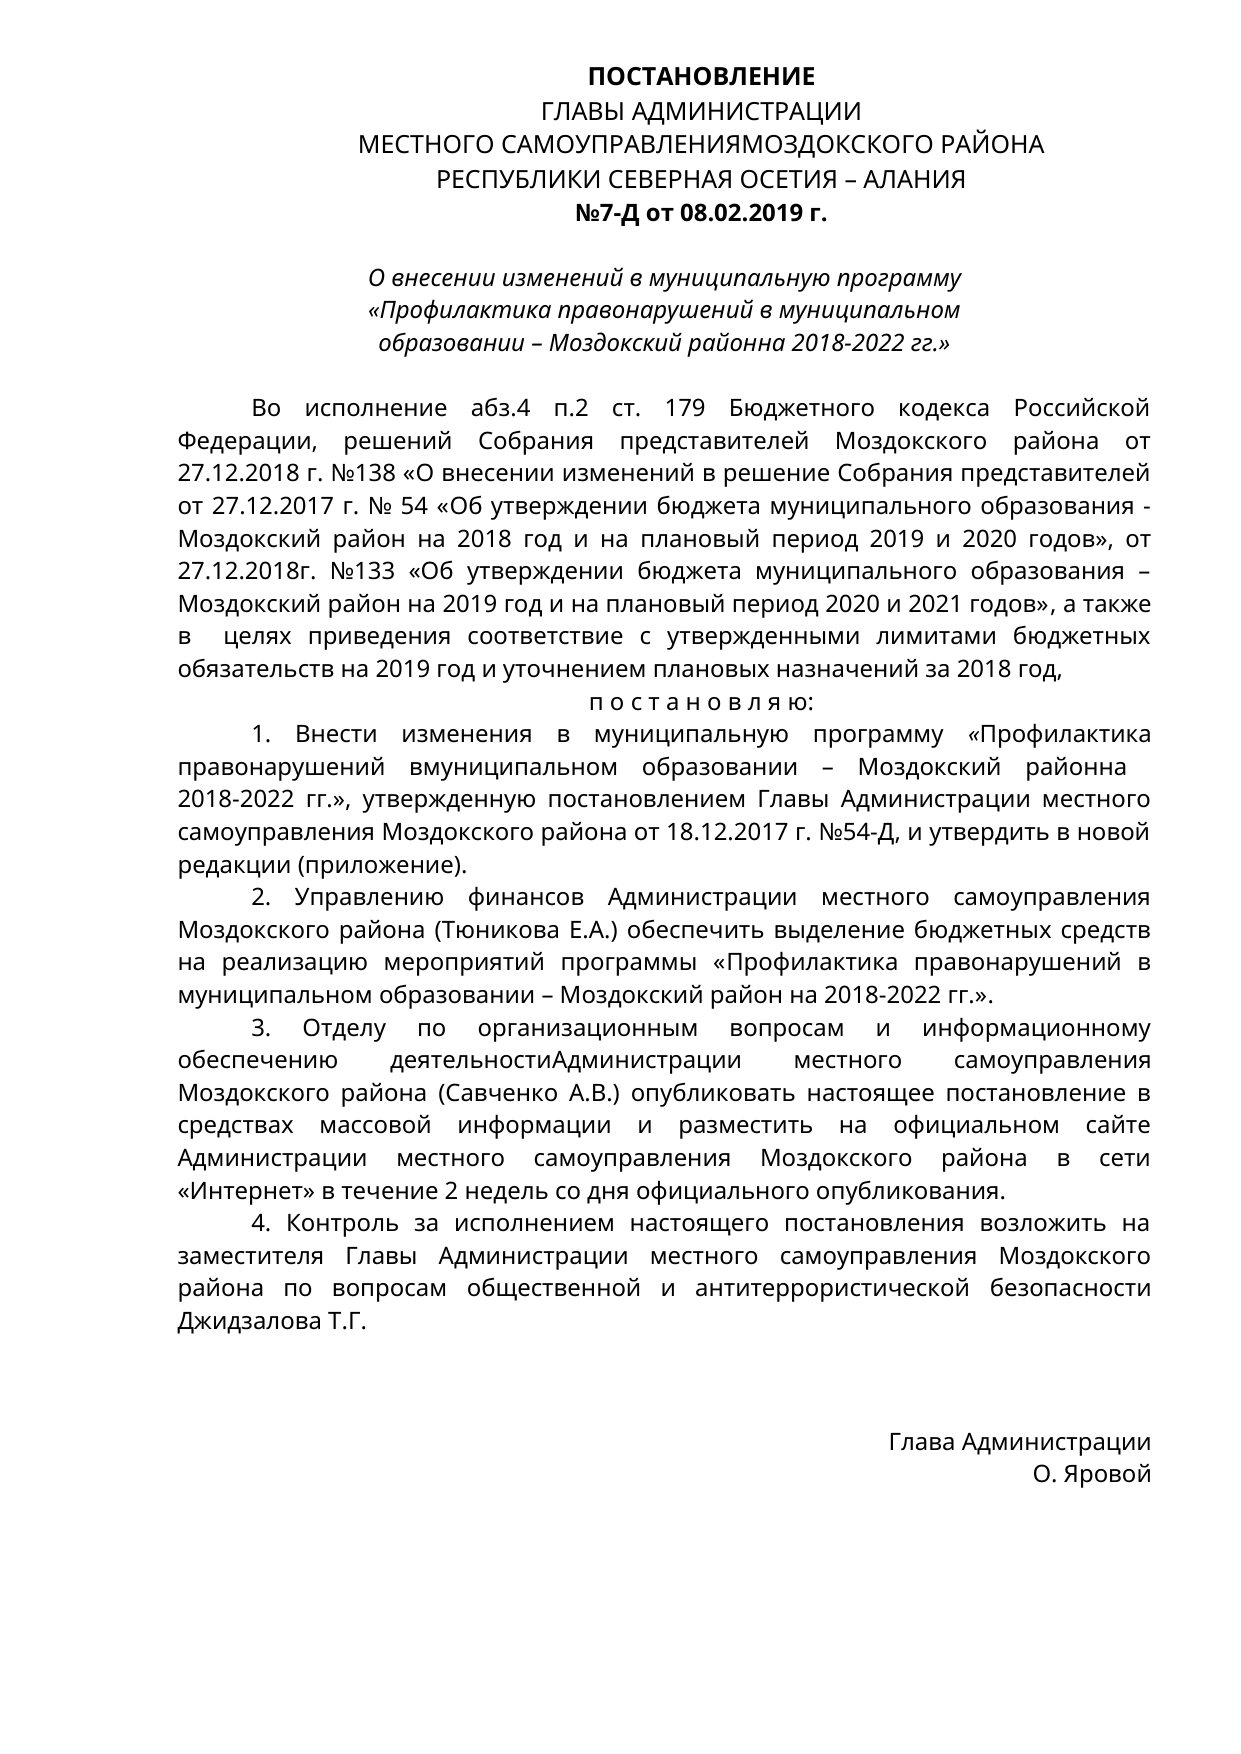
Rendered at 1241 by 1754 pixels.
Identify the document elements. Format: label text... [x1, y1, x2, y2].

text 3. Отделу по организационным вопросам и информационному обеспечению деятельностиАдминистрации местного самоуправления Моздокского района (Савченко А.В.) опубликовать настоящее постановление в средствах массовой информации и разместить на официальном сайте Администрации местного самоуправления Моздокского района в сети «Интернет» в течение 2 недель со дня официального опубликования. [177, 1010, 1152, 1206]
text 1. Внести изменения в муниципальную программу «Профилактика правонарушений вмуниципальном образовании – Моздокский районна 2018-2022 гг.», утвержденную постановлением Главы Администрации местного самоуправления Моздокского района от 18.12.2017 г. №54-Д, и утвердить в новой редакции (приложение). [177, 717, 1152, 880]
text 4. Контроль за исполнением настоящего постановления возложить на заместителя Главы Администрации местного самоуправления Моздокского района по вопросам общественной и антитеррористической безопасности Джидзалова Т.Г. [177, 1206, 1152, 1336]
text О внесении изменений в муниципальную программу [177, 261, 1152, 293]
text «Профилактика правонарушений в муниципальном [177, 293, 1152, 326]
text п о с т а н о в л я ю: [177, 684, 1152, 717]
text ПОСТАНОВЛЕНИЕ [177, 59, 1152, 93]
text образовании – Моздокский районна 2018-2022 гг.» [177, 326, 1152, 358]
text Во исполнение абз.4 п.2 ст. 179 Бюджетного кодекса Российской Федерации, решений Собрания представителей Моздокского района от 27.12.2018 г. №138 «О внесении изменений в решение Собрания представителей от 27.12.2017 г. № 54 «Об утверждении бюджета муниципального образования - Моздокский район на 2018 год и на плановый период 2019 и 2020 годов», от 27.12.2018г. №133 «Об утверждении бюджета муниципального образования – Моздокский район на 2019 год и на плановый период 2020 и 2021 годов», а также в целях приведения соответствие с утвержденными лимитами бюджетных обязательств на 2019 год и уточнением плановых назначений за 2018 год, [177, 391, 1152, 684]
text Глава Администрации [177, 1424, 1152, 1457]
text №7-Д от 08.02.2019 г. [177, 195, 1152, 228]
text РЕСПУБЛИКИ СЕВЕРНАЯ ОСЕТИЯ – АЛАНИЯ [177, 161, 1152, 195]
text МЕСТНОГО САМОУПРАВЛЕНИЯМОЗДОКСКОГО РАЙОНА [177, 127, 1152, 161]
text 2. Управлению финансов Администрации местного самоуправления Моздокского района (Тюникова Е.А.) обеспечить выделение бюджетных средств на реализацию мероприятий программы «Профилактика правонарушений в муниципальном образовании – Моздокский район на 2018-2022 гг.». [177, 880, 1152, 1010]
text О. Яровой [177, 1457, 1152, 1489]
text ГЛАВЫ АДМИНИСТРАЦИИ [177, 93, 1152, 127]
